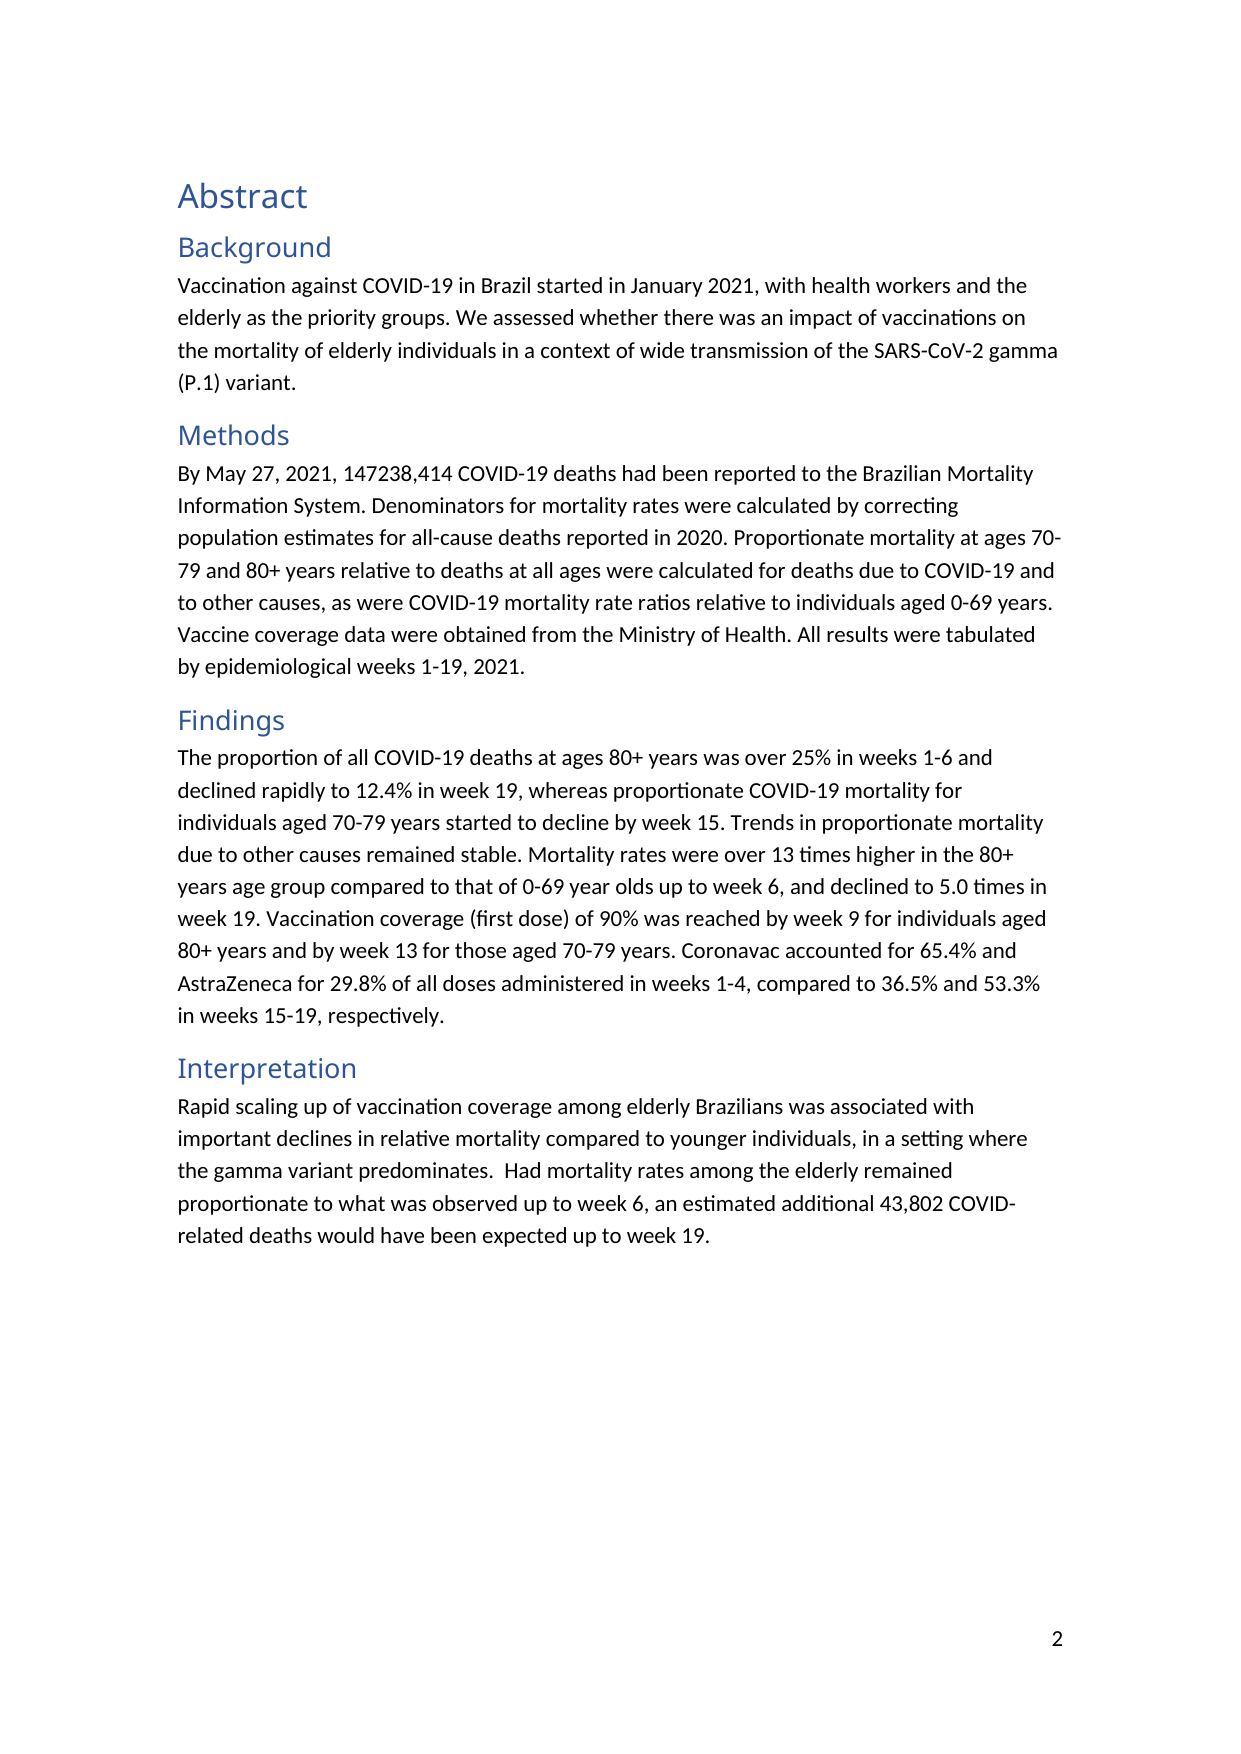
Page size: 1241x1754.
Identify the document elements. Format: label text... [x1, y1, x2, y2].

text The proportion of all COVID-19 deaths at ages 80+ years was over 25% in weeks 1-6 and declined rapidly to 12.4% in week 19, whereas proportionate COVID-19 mortality for individuals aged 70-79 years started to decline by week 15. Trends in proportionate mortality due to other causes remained stable. Mortality rates were over 13 times higher in the 80+ years age group compared to that of 0-69 year olds up to week 6, and declined to 5.0 times in week 19. Vaccination coverage (first dose) of 90% was reached by week 9 for individuals aged 80+ years and by week 13 for those aged 70-79 years. Coronavac accounted for 65.4% and AstraZeneca for 29.8% of all doses administered in weeks 1-4, compared to 36.5% and 53.3% in weeks 15-19, respectively. [177, 743, 1063, 1029]
subtitle Findings [177, 701, 1063, 738]
subtitle Interpretation [177, 1050, 1063, 1087]
subtitle Background [177, 229, 1063, 266]
subtitle Methods [177, 417, 1063, 454]
subtitle Abstract [177, 173, 1063, 218]
text Vaccination against COVID-19 in Brazil started in January 2021, with health workers and the elderly as the priority groups. We assessed whether there was an impact of vaccinations on the mortality of elderly individuals in a context of wide transmission of the SARS-CoV-2 gamma (P.1) variant. [177, 271, 1063, 396]
text Rapid scaling up of vaccination coverage among elderly Brazilians was associated with important declines in relative mortality compared to younger individuals, in a setting where the gamma variant predominates. Had mortality rates among the elderly remained proportionate to what was observed up to week 6, an estimated additional 43,802 COVID-related deaths would have been expected up to week 19. [177, 1092, 1063, 1249]
text By May 27, 2021, 147238,414 COVID-19 deaths had been reported to the Brazilian Mortality Information System. Denominators for mortality rates were calculated by correcting population estimates for all-cause deaths reported in 2020. Proportionate mortality at ages 70-79 and 80+ years relative to deaths at all ages were calculated for deaths due to COVID-19 and to other causes, as were COVID-19 mortality rate ratios relative to individuals aged 0-69 years. Vaccine coverage data were obtained from the Ministry of Health. All results were tabulated by epidemiological weeks 1-19, 2021. [177, 459, 1063, 680]
